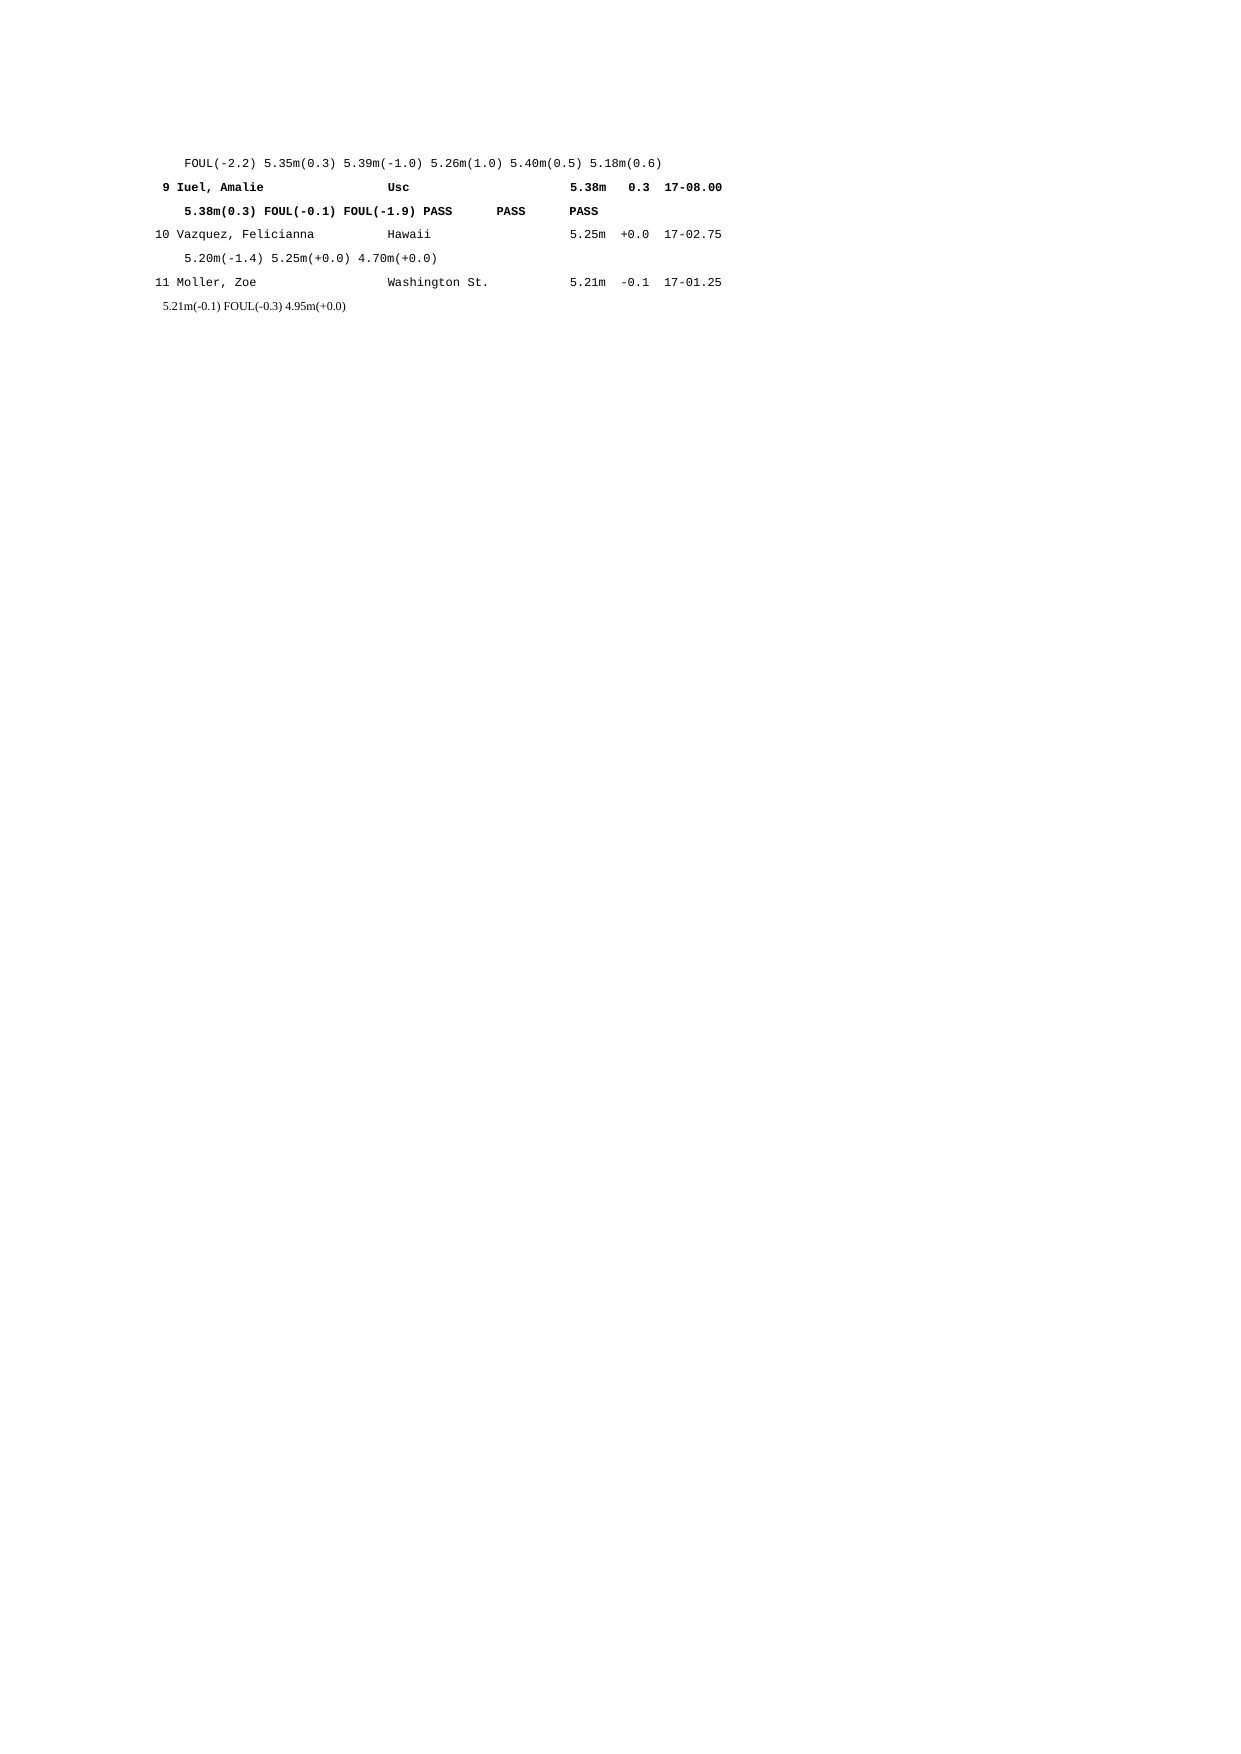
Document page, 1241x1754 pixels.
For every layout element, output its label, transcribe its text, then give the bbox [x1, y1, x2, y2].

text 5.20m(-1.4) 5.25m(+0.0) 4.70m(+0.0) [148, 242, 1093, 266]
text 9 Iuel, Amalie Usc 5.38m 0.3 17-08.00 [148, 171, 1093, 195]
text 11 Moller, Zoe Washington St. 5.21m -0.1 17-01.25 [148, 266, 1093, 289]
text FOUL(-2.2) 5.35m(0.3) 5.39m(-1.0) 5.26m(1.0) 5.40m(0.5) 5.18m(0.6) [148, 148, 1093, 171]
text 5.21m(-0.1) FOUL(-0.3) 4.95m(+0.0) [148, 289, 1093, 313]
text 5.38m(0.3) FOUL(-0.1) FOUL(-1.9) PASS PASS PASS [148, 195, 1093, 218]
text 10 Vazquez, Felicianna Hawaii 5.25m +0.0 17-02.75 [148, 218, 1093, 242]
